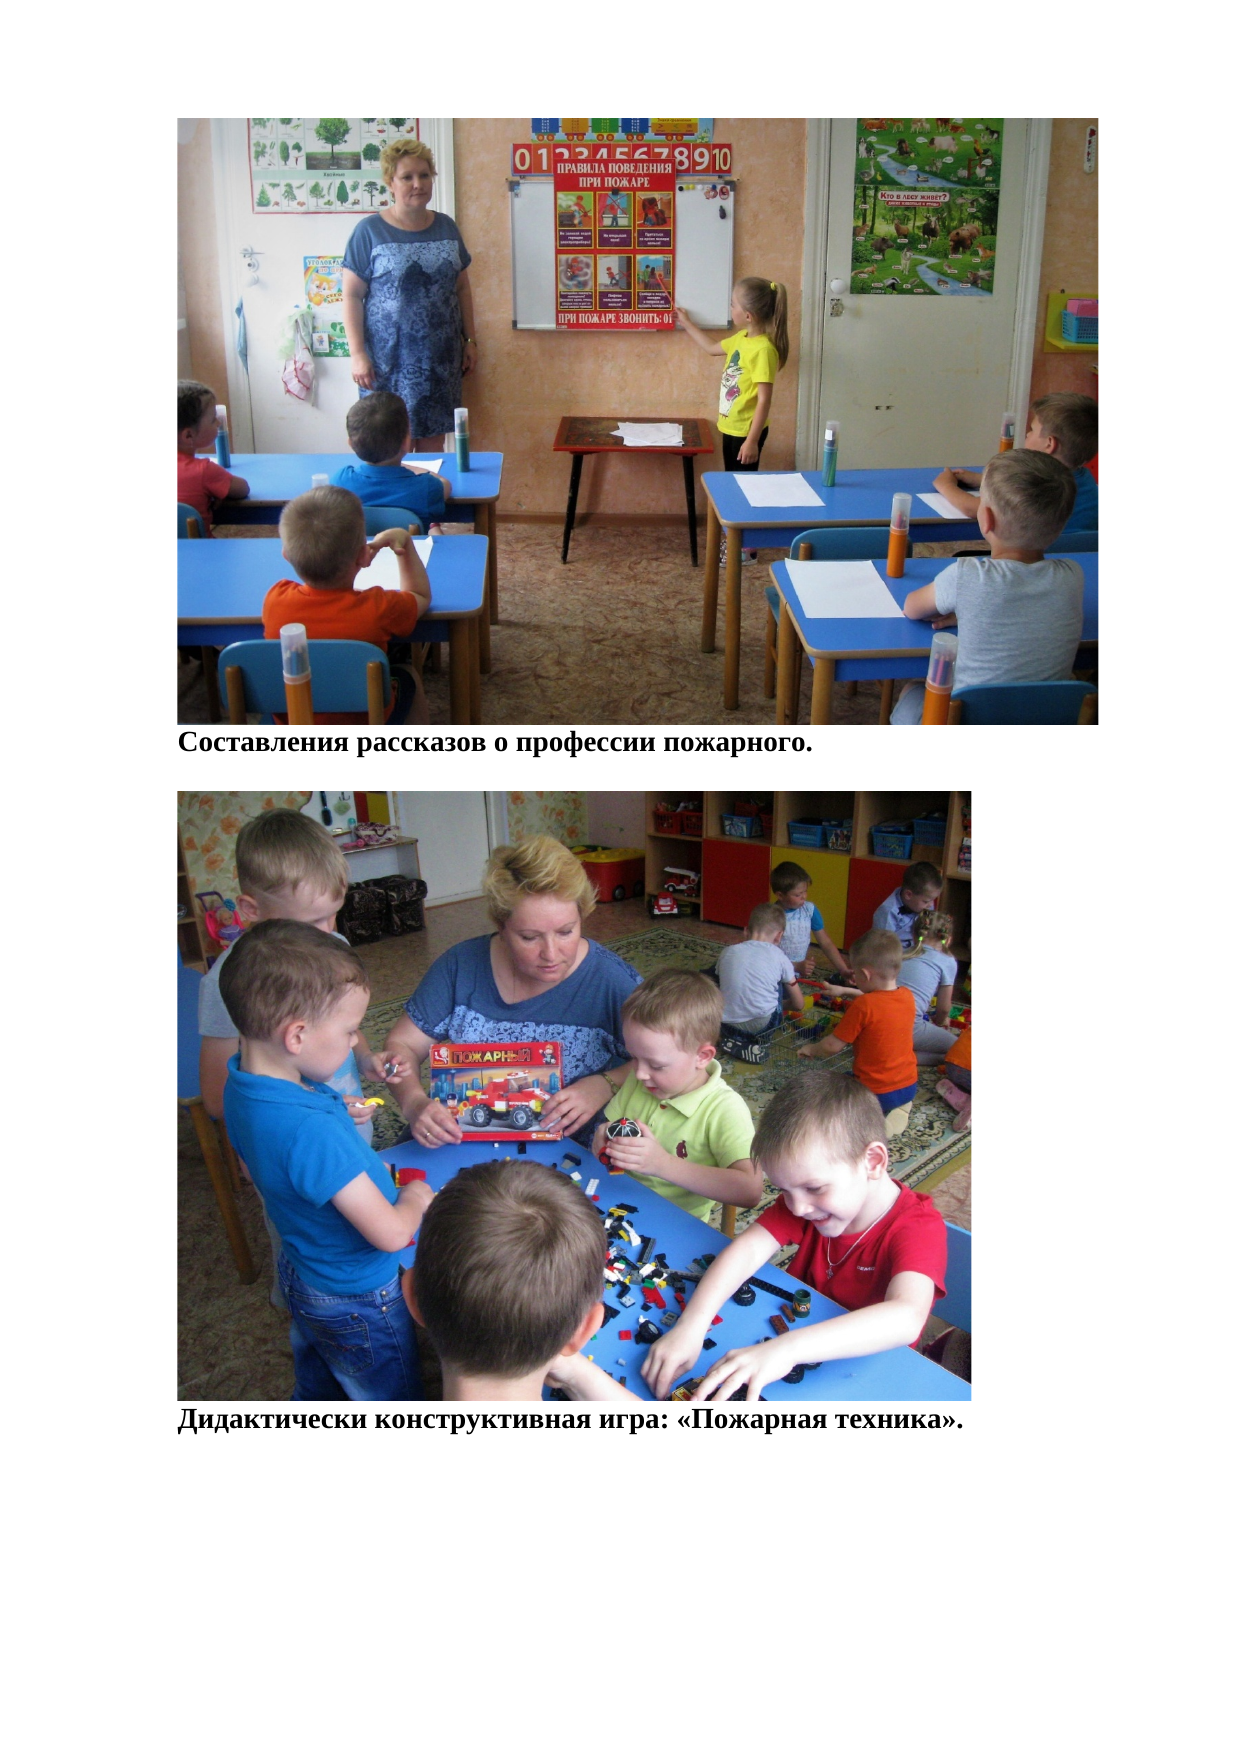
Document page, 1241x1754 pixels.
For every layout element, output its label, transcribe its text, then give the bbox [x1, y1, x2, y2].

text Составления рассказов о профессии пожарного. [177, 724, 1152, 758]
text Дидактически конструктивная игра: «Пожарная техника». [177, 1401, 1152, 1434]
picture [177, 118, 1099, 725]
picture [177, 791, 972, 1401]
